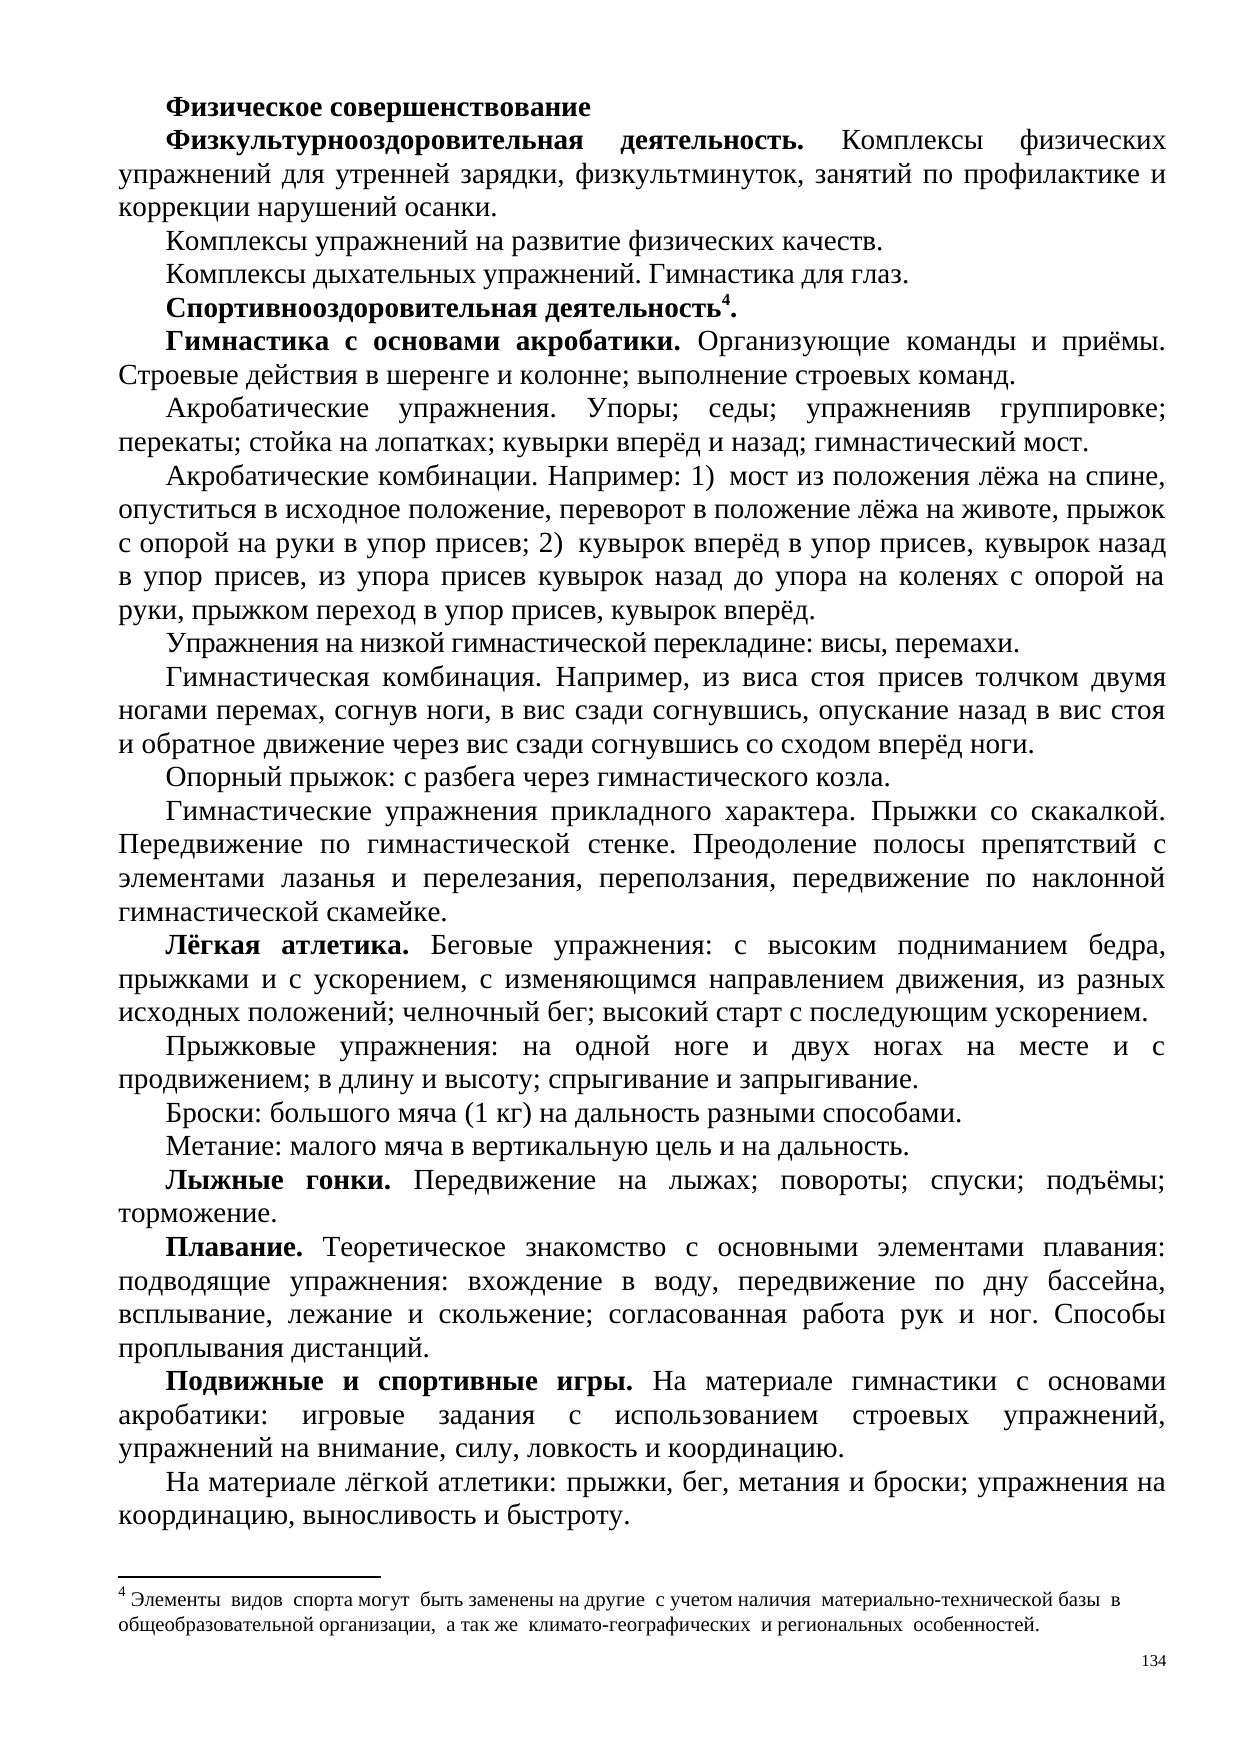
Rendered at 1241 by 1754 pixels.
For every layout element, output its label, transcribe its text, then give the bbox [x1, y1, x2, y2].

text Комплексы упражнений на развитие физических качеств. [118, 223, 1166, 256]
text Акробатические упражнения. Упоры; седы; упражненияв группировке; перекаты; стойка на лопатках; кувырки вперёд и назад; гимнастический мост. [118, 391, 1166, 458]
text Гимнастические упражнения прикладного характера. Прыжки со скакалкой. Передвижение по гимнастической стенке. Преодоление полосы препятствий с элементами лазанья и перелезания, переползания, передвижение по наклонной гимнастической скамейке. [118, 793, 1166, 927]
text Метание: малого мяча в вертикальную цель и на дальность. [118, 1128, 1166, 1162]
text Гимнастическая комбинация. Например, из виса стоя присев толчком двумя ногами перемах, согнув ноги, в вис сзади согнувшись, опускание назад в вис стоя и обратное движение через вис сзади согнувшись со сходом вперёд ноги. [118, 659, 1166, 759]
text Гимнастика с основами акробатики. Организующие команды и приёмы. Строевые действия в шеренге и колонне; выполнение строевых команд. [118, 323, 1166, 391]
text Лыжные гонки. Передвижение на лыжах; повороты; спуски; подъёмы; торможение. [118, 1162, 1166, 1229]
text Прыжковые упражнения: на одной ноге и двух ногах на месте и с продвижением; в длину и высоту; спрыгивание и запрыгивание. [118, 1028, 1166, 1095]
text Физкультурно­оздоровительная деятельность. Комплексы физических упражнений для утренней зарядки, физкульт­минуток, занятий по профилактике и коррекции нарушений осанки. [118, 122, 1166, 223]
text Комплексы дыхательных упражнений. Гимнастика для глаз. [118, 256, 1166, 290]
text Броски: большого мяча (1 кг) на дальность разными способами. [118, 1095, 1166, 1128]
text Лёгкая атлетика. Беговые упражнения: с высоким подниманием бедра, прыжками и с ускорением, с изменяющимся направлением движения, из разных исходных положений; челночный бег; высокий старт с последующим ускорением. [118, 927, 1166, 1028]
text Подвижные и спортивные игры. На материале гимнастики с основами акробатики: игровые задания с использованием строевых упражнений, упражнений на внимание, силу, ловкость и координацию. [118, 1363, 1166, 1464]
text Опорный прыжок: с разбега через гимнастического козла. [118, 759, 1166, 793]
text Спортивно­оздоровительная деятельность. [118, 290, 1166, 323]
text Плавание. Теоретическое знакомство с основными элементами плавания: подводящие упражнения: вхождение в воду, передвижение по дну бассейна, всплывание, лежание и скольжение; согласованная работа рук и ног. Способы проплывания дистанций. [118, 1229, 1166, 1363]
text Упражнения на низкой гимнастической перекладине: висы, перемахи. [118, 625, 1166, 659]
text На материале лёгкой атлетики: прыжки, бег, метания и броски; упражнения на координацию, выносливость и быстроту. [118, 1464, 1166, 1531]
text Акробатические комбинации. Например: 1) мост из положения лёжа на спине, опуститься в исходное положение, переворот в положение лёжа на животе, прыжок с опорой на руки в упор присев; 2) кувырок вперёд в упор присев, кувырок назад в упор присев, из упора присев кувырок назад до упора на коленях с опорой на руки, прыжком переход в упор присев, кувырок вперёд. [118, 458, 1166, 625]
text Физическое совершенствование [118, 89, 1166, 122]
